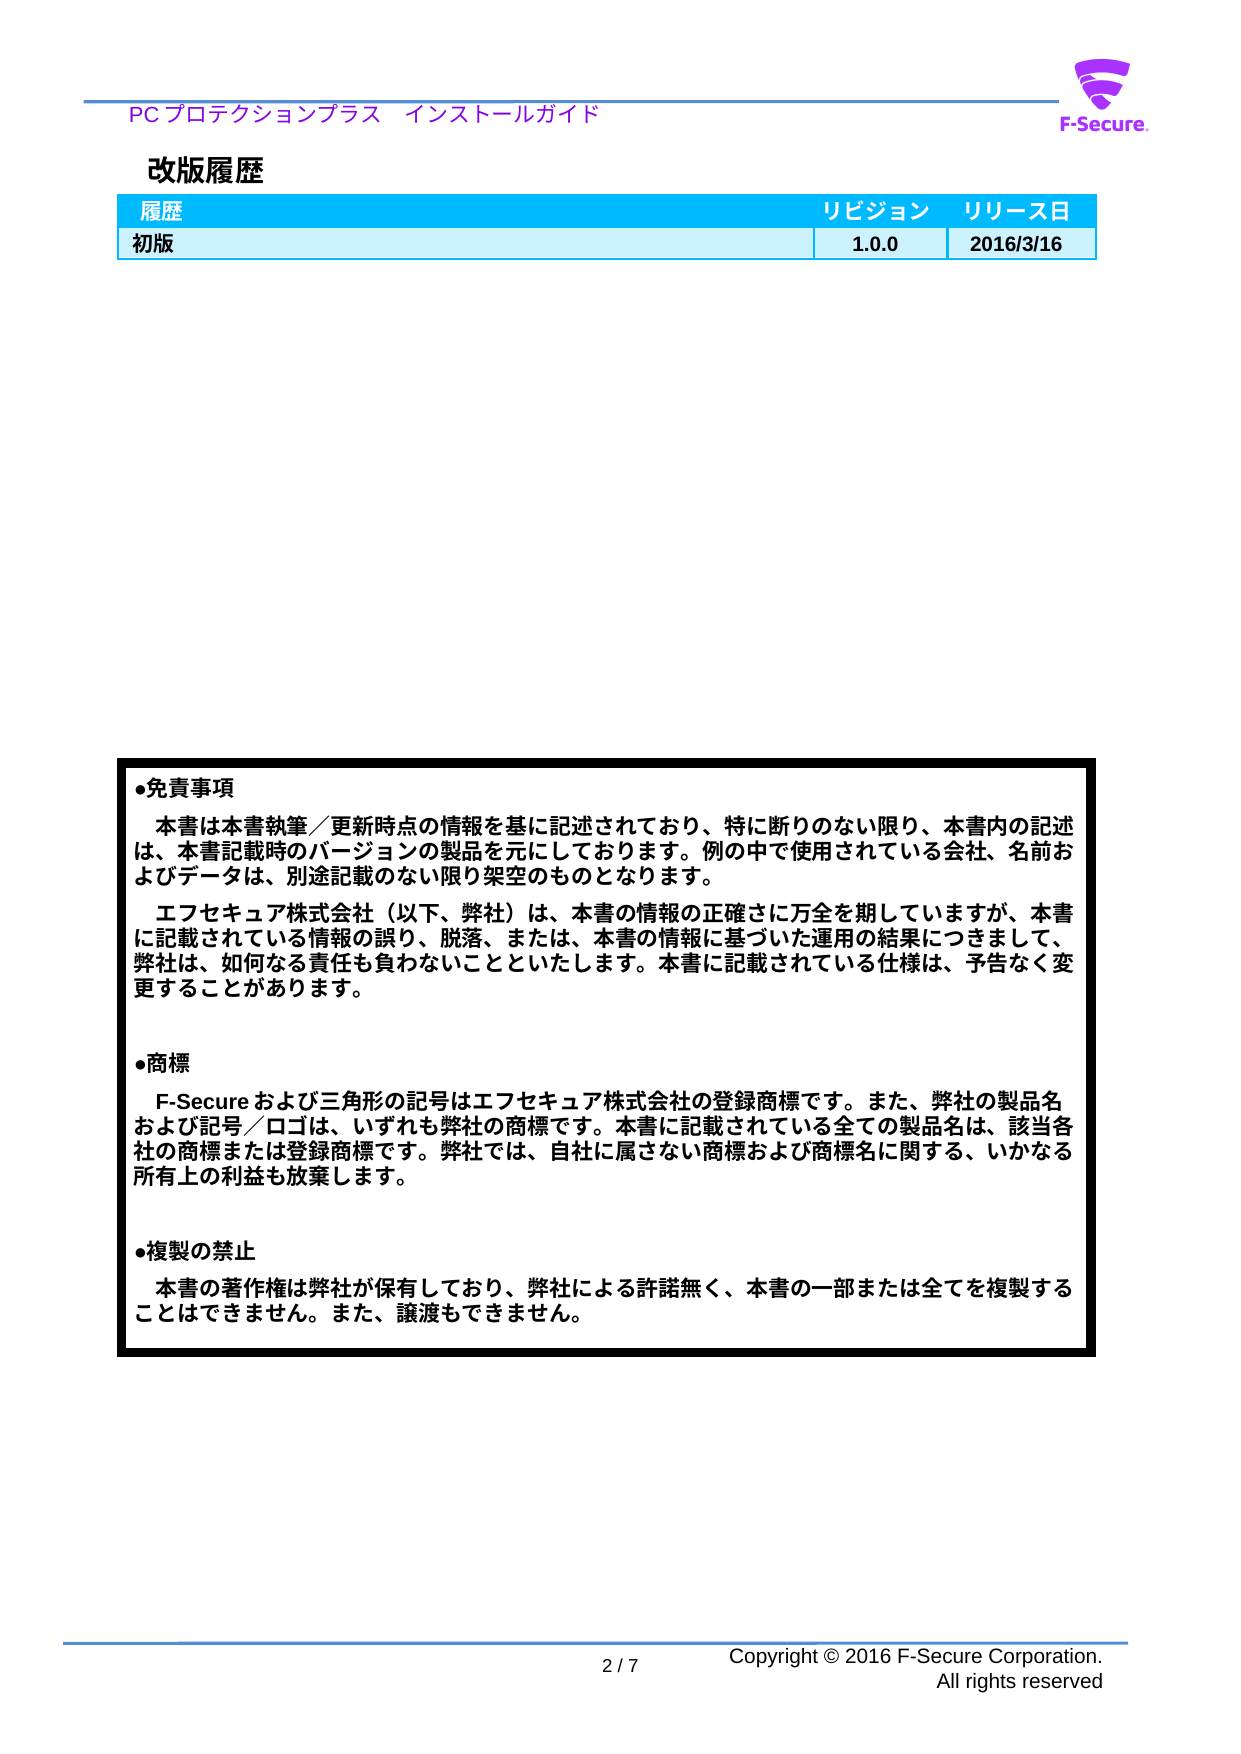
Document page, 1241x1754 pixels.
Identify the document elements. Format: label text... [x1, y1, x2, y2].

table_header リリース日 [949, 196, 1095, 226]
picture [1059, 58, 1150, 133]
table_cell 初版 [119, 228, 813, 257]
text 改版履歴 [118, 148, 1122, 189]
table_cell 1.0.0 [815, 228, 946, 257]
table_cell 2016/3/16 [949, 228, 1095, 257]
table_header 履歴 [119, 196, 813, 226]
table_header リビジョン [815, 196, 946, 226]
